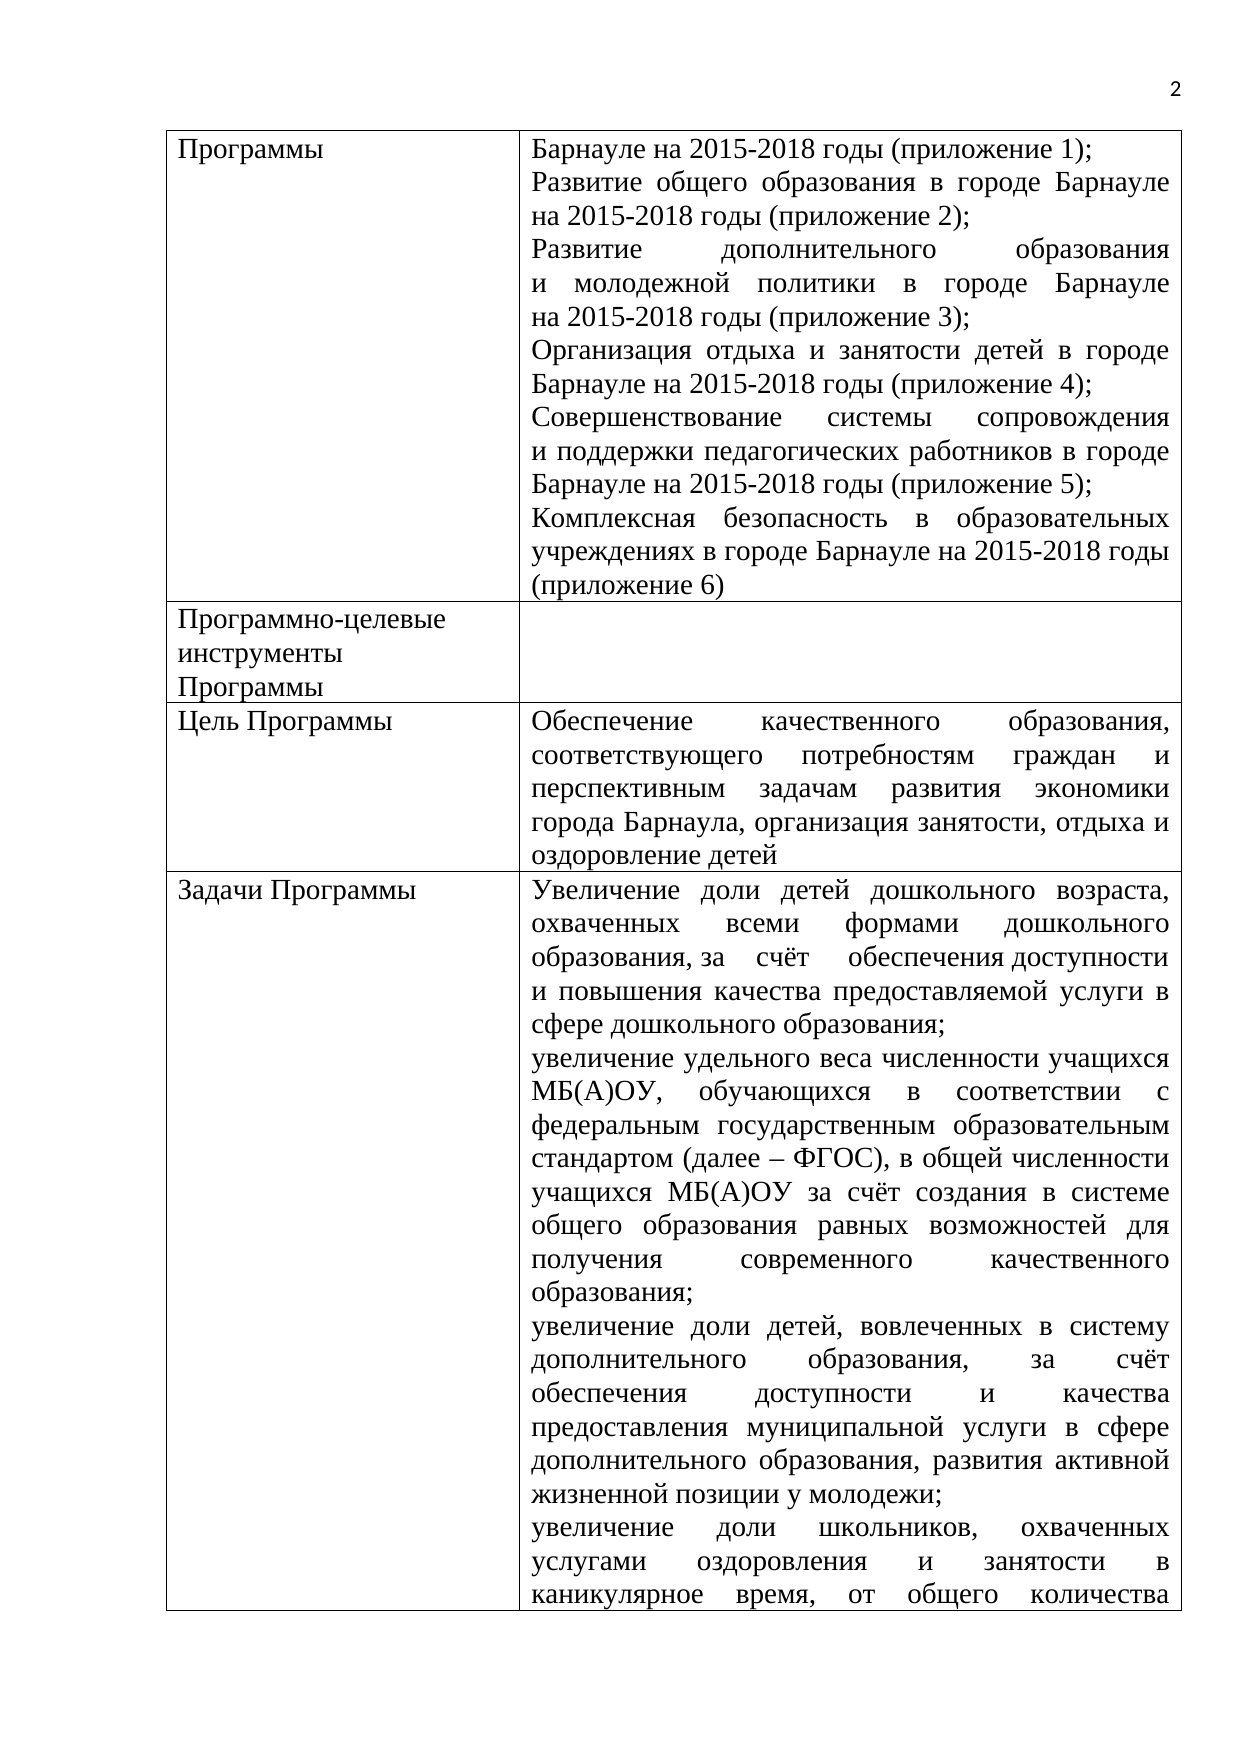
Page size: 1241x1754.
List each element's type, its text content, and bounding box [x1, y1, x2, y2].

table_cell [167, 131, 519, 601]
table_cell Программно-целевые инструменты Программы [167, 602, 519, 702]
table_cell Задачи Программы [167, 872, 519, 1610]
table_cell Обеспечение качественного образования, соответствующего потребностям граждан и перспективным задачам развития экономики города Барнаула, организация занятости, отдыха и оздоровление детей [520, 703, 1181, 871]
table_cell Цель Программы [167, 703, 519, 871]
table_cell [520, 872, 1181, 1610]
table_cell [520, 602, 1181, 702]
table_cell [520, 131, 1181, 601]
